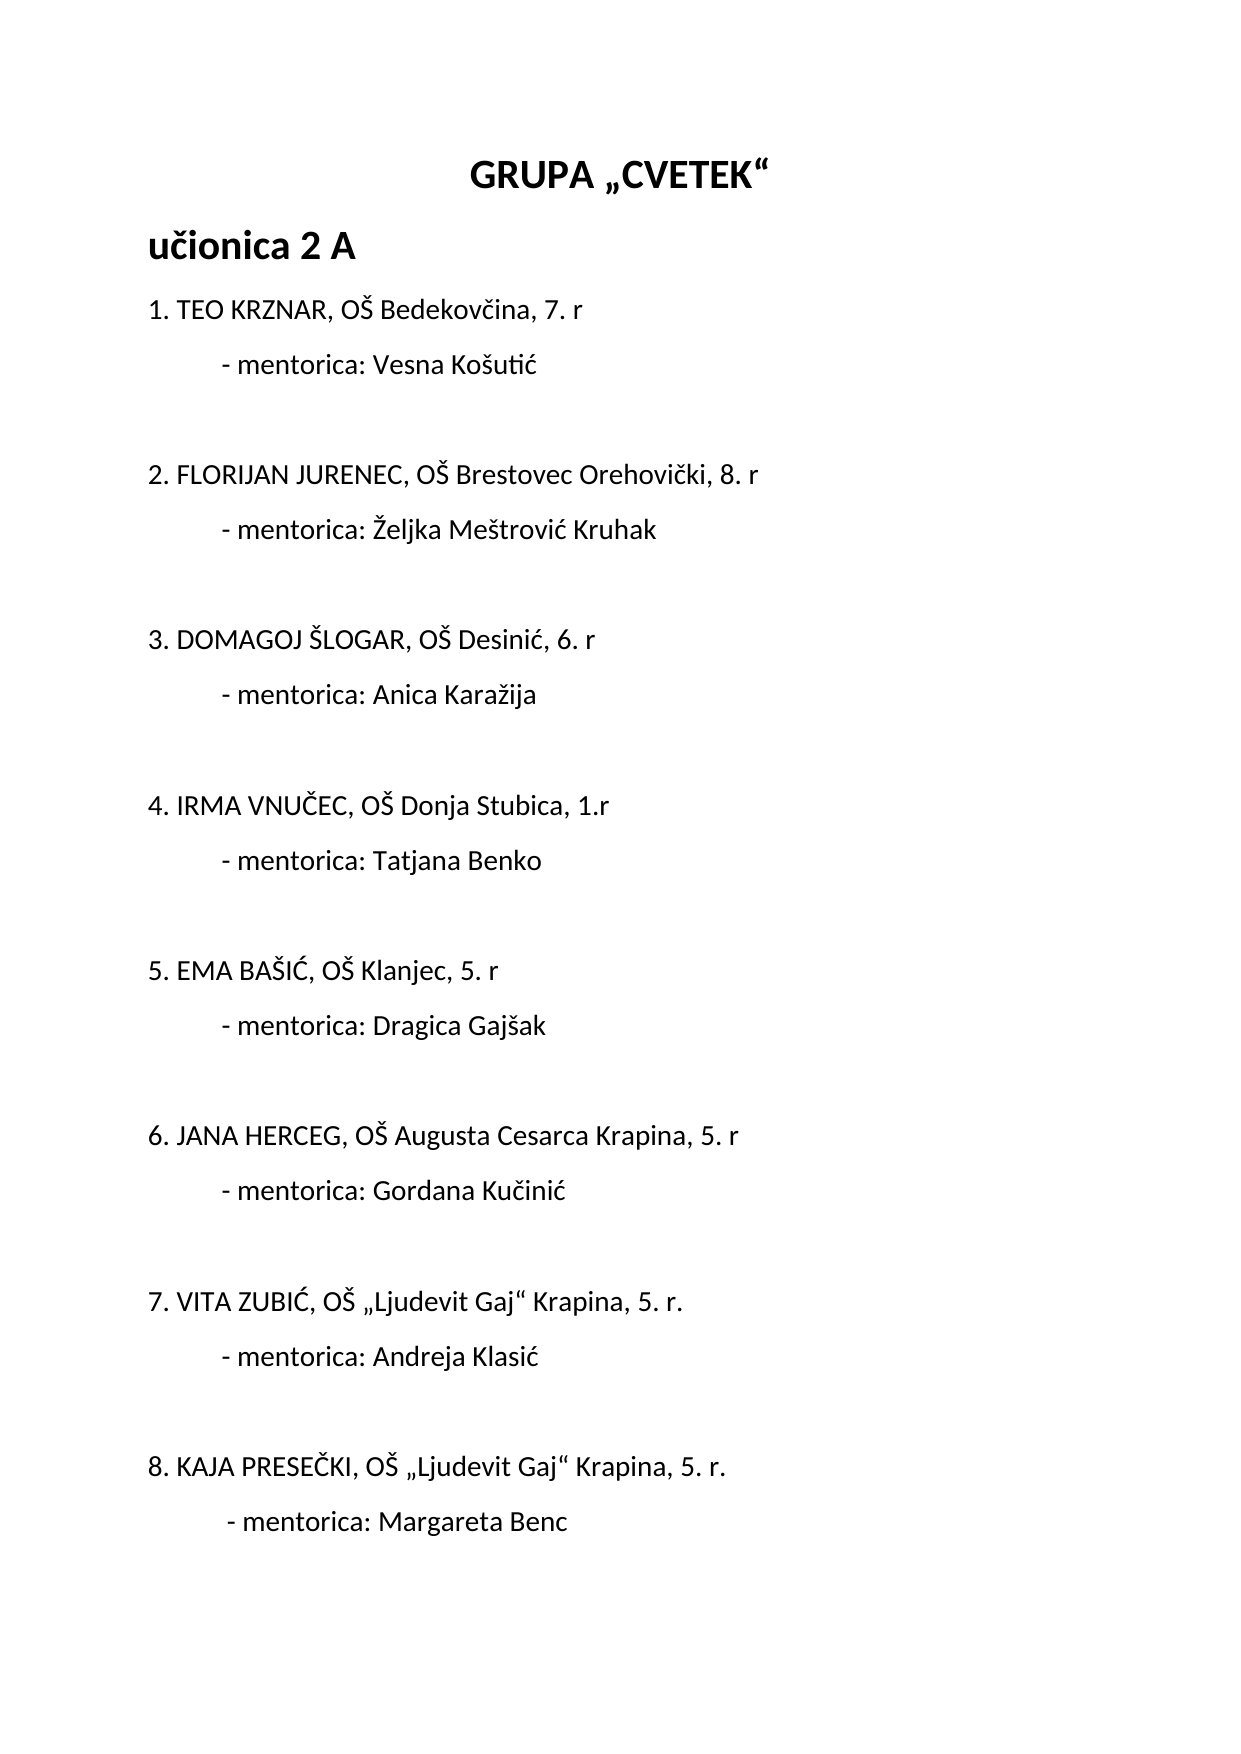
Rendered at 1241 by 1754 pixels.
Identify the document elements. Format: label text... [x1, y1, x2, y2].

text - mentorica: Andreja Klasić [148, 1338, 1093, 1373]
text - mentorica: Vesna Košutić [148, 346, 1093, 381]
text - mentorica: Tatjana Benko [148, 842, 1093, 877]
text 3. DOMAGOJ ŠLOGAR, OŠ Desinić, 6. r [148, 621, 1093, 657]
text učionica 2 A [148, 219, 1093, 270]
text - mentorica: Gordana Kučinić [148, 1172, 1093, 1208]
text - mentorica: Anica Karažija [148, 676, 1093, 712]
text 4. IRMA VNUČEC, OŠ Donja Stubica, 1.r [148, 787, 1093, 822]
text 1. TEO KRZNAR, OŠ Bedekovčina, 7. r [148, 291, 1093, 326]
text - mentorica: Dragica Gajšak [148, 1007, 1093, 1043]
text - mentorica: Željka Meštrović Kruhak [148, 511, 1093, 547]
text 8. KAJA PRESEČKI, OŠ „Ljudevit Gaj“ Krapina, 5. r. [148, 1448, 1093, 1483]
text 5. EMA BAŠIĆ, OŠ Klanjec, 5. r [148, 952, 1093, 988]
text - mentorica: Margareta Benc [148, 1503, 1093, 1539]
text 2. FLORIJAN JURENEC, OŠ Brestovec Orehovički, 8. r [148, 456, 1093, 492]
text 6. JANA HERCEG, OŠ Augusta Cesarca Krapina, 5. r [148, 1117, 1093, 1153]
text 7. VITA ZUBIĆ, OŠ „Ljudevit Gaj“ Krapina, 5. r. [148, 1283, 1093, 1318]
text GRUPA „CVETEK“ [148, 148, 1093, 198]
